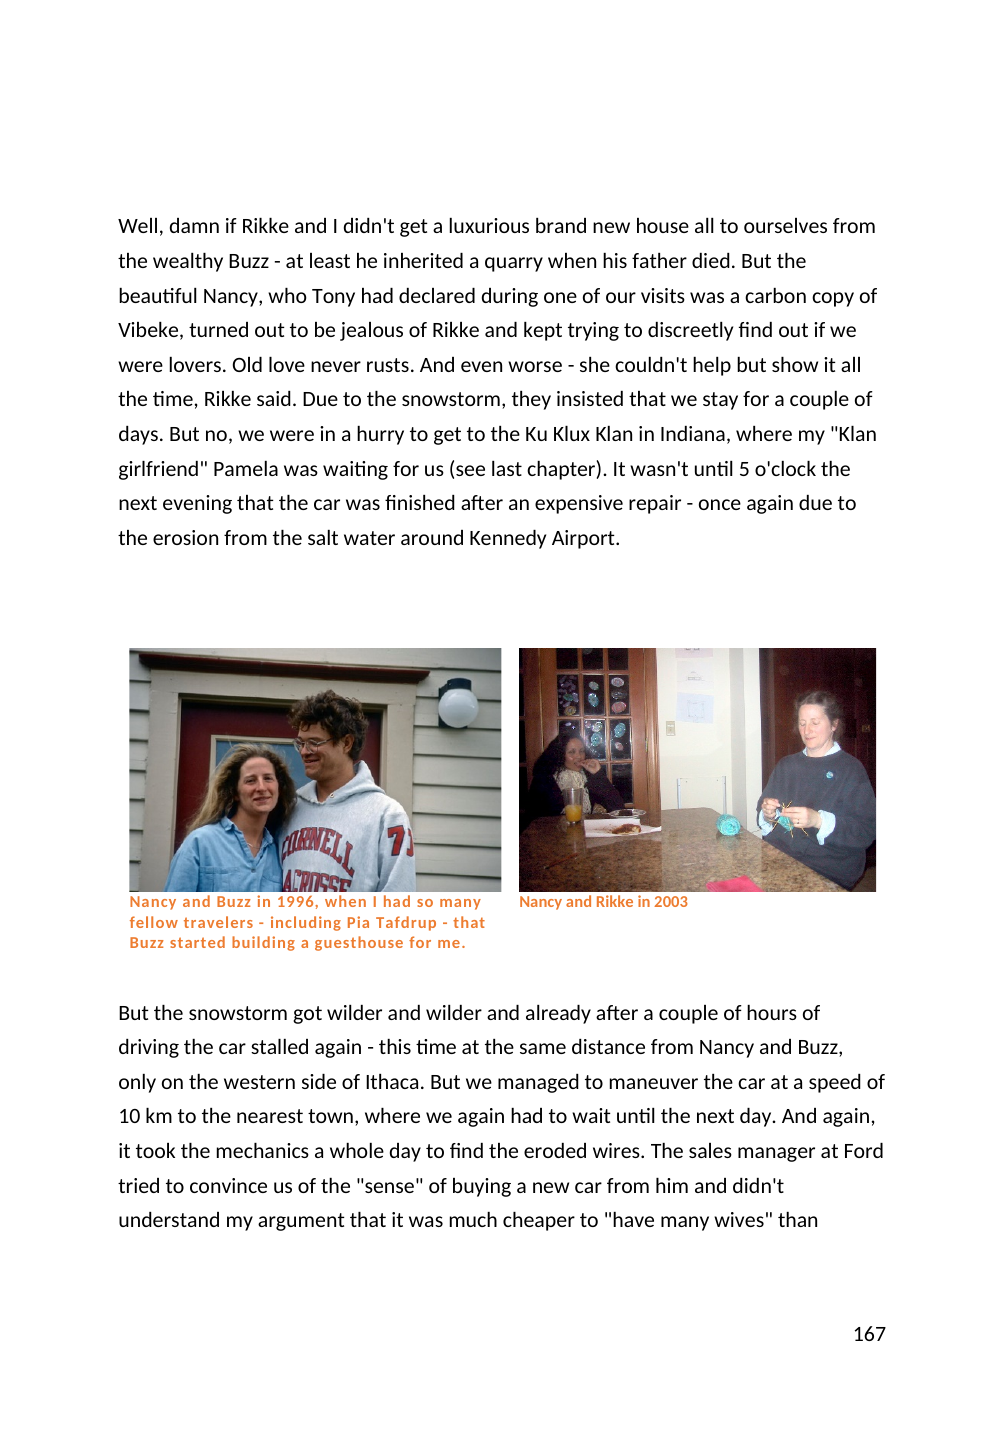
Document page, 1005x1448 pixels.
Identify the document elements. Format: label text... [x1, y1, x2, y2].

table_header Nancy and Rikke in 2003 [508, 648, 886, 952]
text Well, damn if Rikke and I didn't get a luxurious brand new house all to ourselves from the wealthy Buzz - at least he inherited a quarry when his father died. But the beautiful Nancy, who Tony had declared during one of our visits was a carbon copy of Vibeke, turned out to be jealous of Rikke and kept trying to discreetly find out if we were lovers. Old love never rusts. And even worse - she couldn't help but show it all the time, Rikke said. Due to the snowstorm, they insisted that we stay for a couple of days. But no, we were in a hurry to get to the Ku Klux Klan in Indiana, where my "Klan girlfriend" Pamela was waiting for us (see last chapter). It wasn't until 5 o'clock the next evening that the car was finished after an expensive repair - once again due to the erosion from the salt water around Kennedy Airport. [118, 213, 886, 551]
picture [519, 648, 877, 892]
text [118, 999, 886, 1233]
picture [129, 648, 502, 892]
table_header Nancy and Buzz in 1996, when I had so many fellow travelers - including Pia Tafdrup - that Buzz started building a guesthouse for me. [118, 648, 508, 952]
